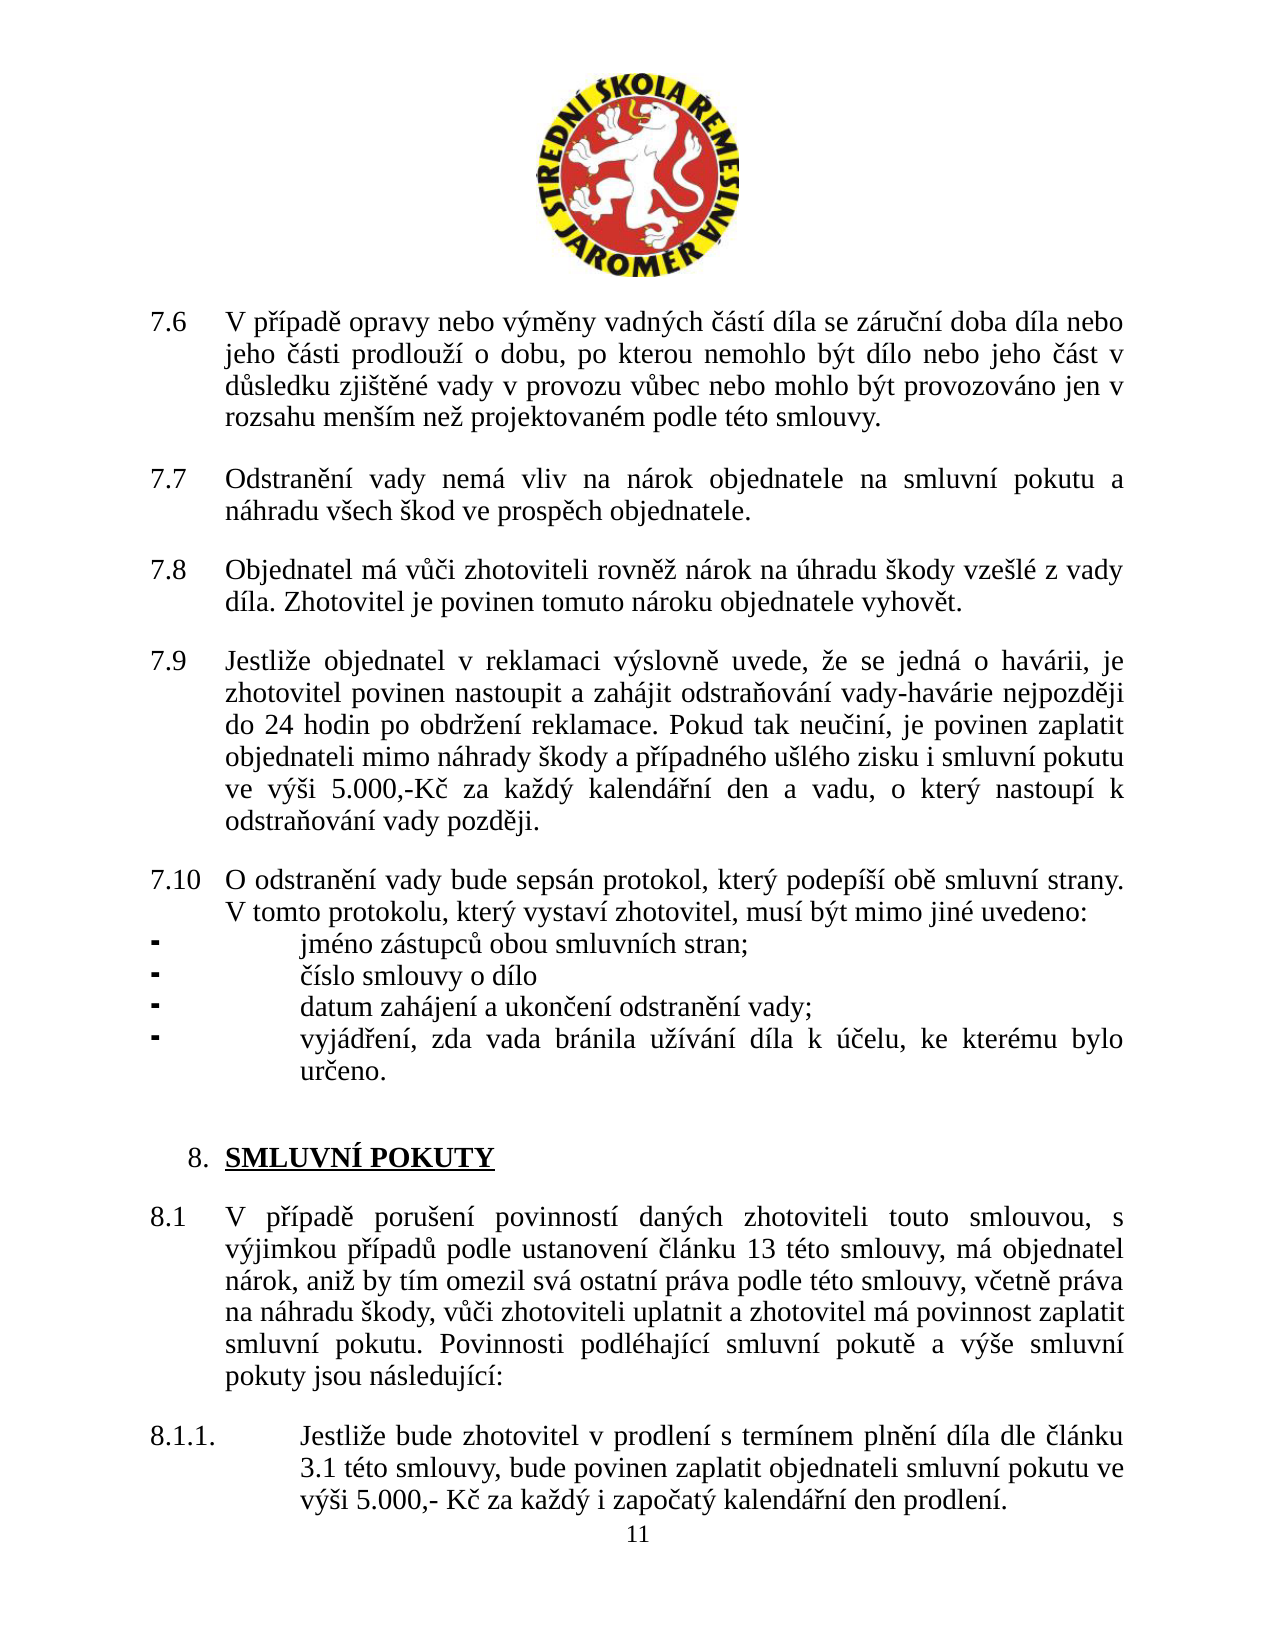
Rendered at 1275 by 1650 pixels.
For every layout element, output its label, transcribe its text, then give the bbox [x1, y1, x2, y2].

list O odstranění vady bude sepsán protokol, který podepíší obě smluvní strany. V tomto protokolu, který vystaví zhotovitel, musí být mimo jiné uvedeno: [150, 864, 1125, 928]
list SMLUVNÍ POKUTY [187, 1140, 1125, 1174]
list Odstranění vady nemá vliv na nárok objednatele na smluvní pokutu a náhradu všech škod ve prospěch objednatele. [150, 463, 1125, 527]
list V případě porušení povinností daných zhotoviteli touto smlouvou, s výjimkou případů podle ustanovení článku 13 této smlouvy, má objednatel nárok, aniž by tím omezil svá ostatní práva podle této smlouvy, včetně práva na náhradu škody, vůči zhotoviteli uplatnit a zhotovitel má povinnost zaplatit smluvní pokutu. Povinnosti podléhající smluvní pokutě a výše smluvní pokuty jsou následující: [150, 1201, 1125, 1392]
list číslo smlouvy o dílo [150, 959, 1125, 991]
list jméno zástupců obou smluvních stran; [150, 928, 1125, 959]
list Jestliže bude zhotovitel v prodlení s termínem plnění díla dle článku 3.1 této smlouvy, bude povinen zaplatit objednateli smluvní pokutu ve výši 5.000,- Kč za každý i započatý kalendářní den prodlení. [150, 1420, 1125, 1516]
list vyjádření, zda vada bránila užívání díla k účelu, ke kterému bylo určeno. [150, 1023, 1125, 1087]
list datum zahájení a ukončení odstranění vady; [150, 991, 1125, 1023]
list Objednatel má vůči zhotoviteli rovněž nárok na úhradu škody vzešlé z vady díla. Zhotovitel je povinen tomuto nároku objednatele vyhovět. [150, 554, 1125, 618]
list V případě opravy nebo výměny vadných částí díla se záruční doba díla nebo jeho části prodlouží o dobu, po kterou nemohlo být dílo nebo jeho část v důsledku zjištěné vady v provozu vůbec nebo mohlo být provozováno jen v rozsahu menším než projektovaném podle této smlouvy. [150, 306, 1125, 433]
list Jestliže objednatel v reklamaci výslovně uvede, že se jedná o havárii, je zhotovitel povinen nastoupit a zahájit odstraňování vady-havárie nejpozději do 24 hodin po obdržení reklamace. Pokud tak neučiní, je povinen zaplatit objednateli mimo náhrady škody a případného ušlého zisku i smluvní pokutu ve výši 5.000,-Kč za každý kalendářní den a vadu, o který nastoupí k odstraňování vady později. [150, 645, 1125, 836]
